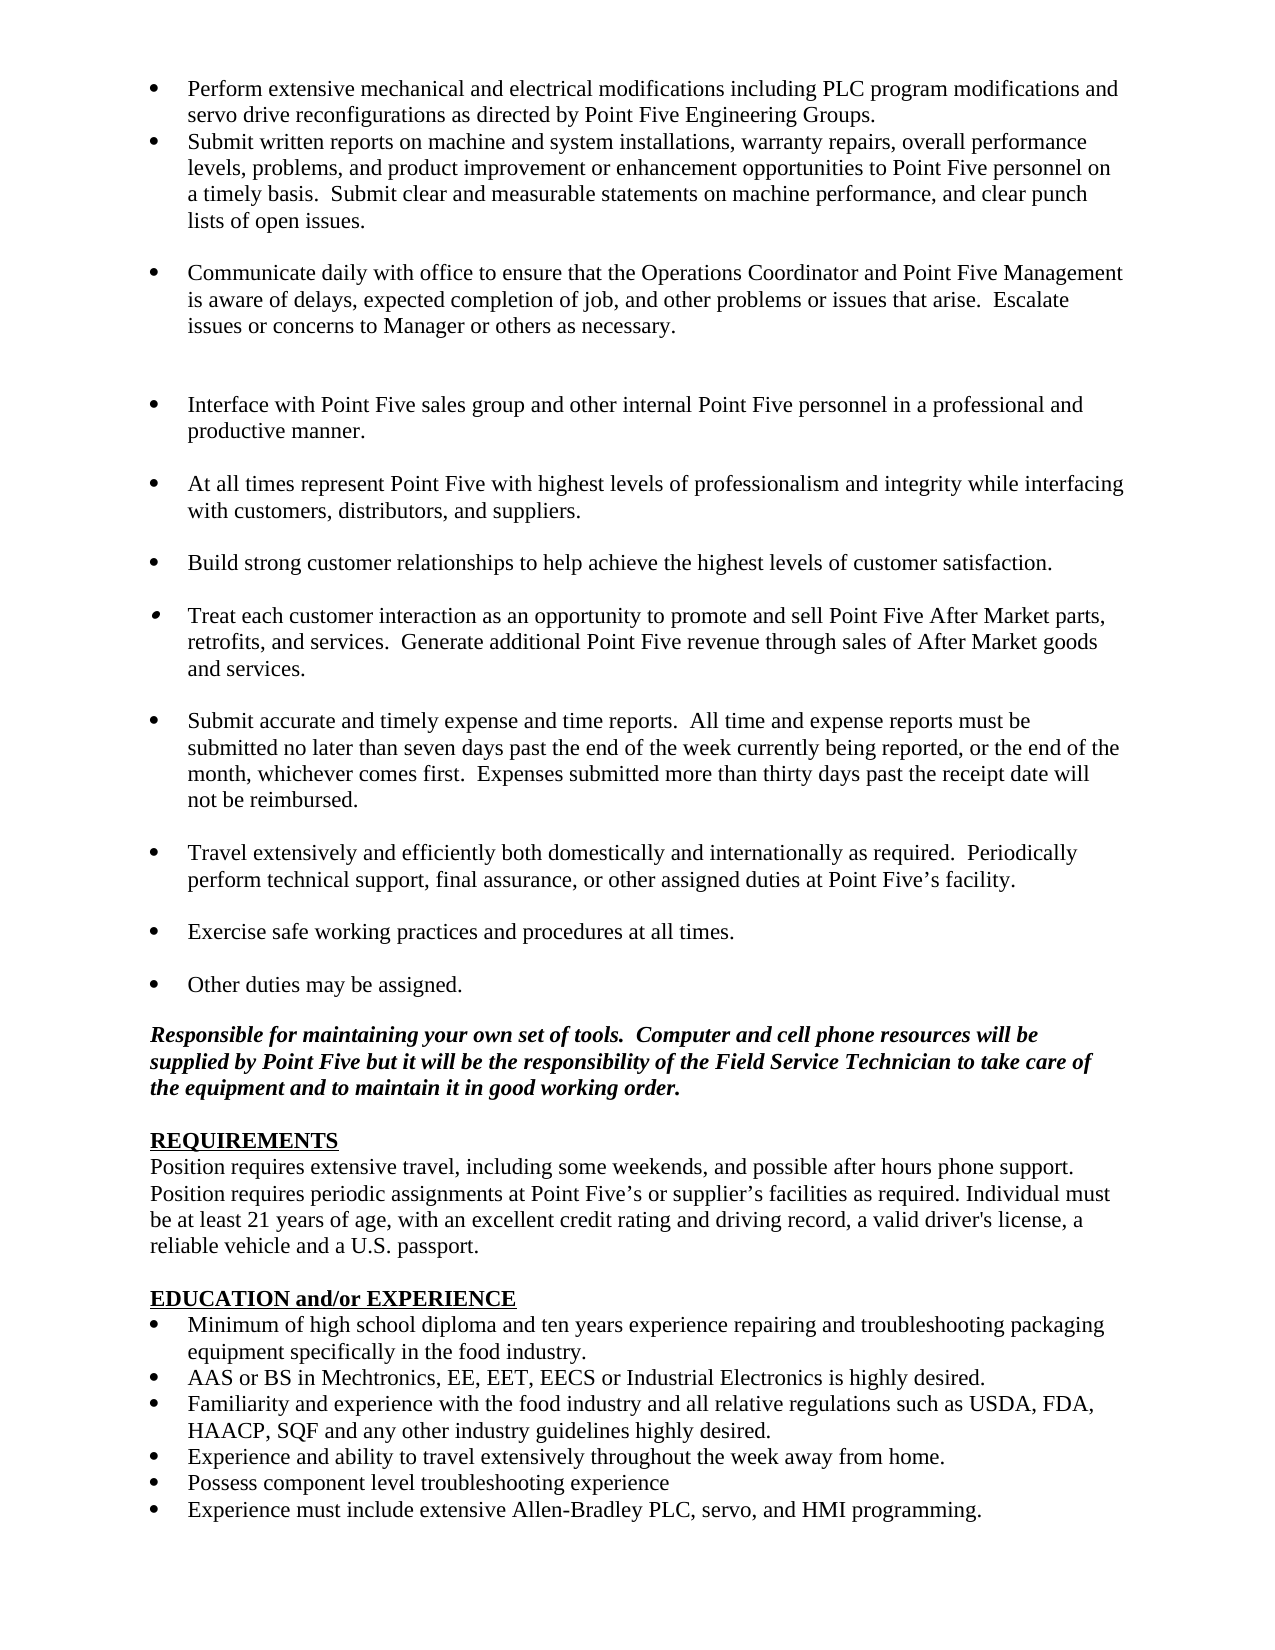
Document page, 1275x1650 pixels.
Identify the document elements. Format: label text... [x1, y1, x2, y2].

list At all times represent Point Five with highest levels of professionalism and integrity while interfacing with customers, distributors, and suppliers. [150, 470, 1125, 523]
text Position requires extensive travel, including some weekends, and possible after hours phone support. Position requires periodic assignments at Point Five’s or supplier’s facilities as required. Individual must be at least 21 years of age, with an excellent credit rating and driving record, a valid driver's license, a reliable vehicle and a U.S. passport. [150, 1153, 1125, 1259]
list Experience and ability to travel extensively throughout the week away from home. [150, 1443, 1125, 1469]
list Submit accurate and timely expense and time reports. All time and expense reports must be submitted no later than seven days past the end of the week currently being reported, or the end of the month, whichever comes first. Expenses submitted more than thirty days past the receipt date will not be reimbursed. [150, 707, 1125, 813]
list Possess component level troubleshooting experience [150, 1469, 1125, 1496]
list Build strong customer relationships to help achieve the highest levels of customer satisfaction. [150, 549, 1125, 576]
text EDUCATION and/or EXPERIENCE [150, 1285, 1125, 1311]
text Responsible for maintaining your own set of tools. Computer and cell phone resources will be supplied by Point Five but it will be the responsibility of the Field Service Technician to take care of the equipment and to maintain it in good working order. [150, 1021, 1125, 1101]
list Minimum of high school diploma and ten years experience repairing and troubleshooting packaging equipment specifically in the food industry. [150, 1311, 1125, 1364]
list Perform extensive mechanical and electrical modifications including program modifications and servo drive reconfigurations as directed by Point Five Engineering Groups. [150, 75, 1125, 128]
list Experience must include extensive Allen-Bradley , servo, and HMI programming. [150, 1496, 1125, 1522]
text REQUIREMENTS [150, 1127, 1125, 1153]
list AAS or BS in Mechtronics, EE, EET, EECS or Industrial Electronics is highly desired. [150, 1364, 1125, 1390]
list Other duties may be assigned. [150, 971, 1125, 997]
list Communicate daily with office to ensure that the Operations Coordinator and Point Five Management is aware of delays, expected completion of job, and other problems or issues that arise. Escalate issues or concerns to Manager or others as necessary. [150, 259, 1125, 338]
list Treat each customer interaction as an opportunity to promote and sell Point Five After Market parts, retrofits, and services. Generate additional Point Five revenue through sales of After Market goods and services. [150, 602, 1125, 681]
list Familiarity and experience with the food industry and all relative regulations such as USDA, FDA, HAACP, SQF and any other industry guidelines highly desired. [150, 1390, 1125, 1443]
list Interface with Point Five sales group and other internal Point Five personnel in a professional and productive manner. [150, 391, 1125, 444]
list Submit written reports on machine and system installations, warranty repairs, overall performance levels, problems, and product improvement or enhancement opportunities to Point Five personnel on a timely basis. Submit clear and measurable statements on machine performance, and clear punch lists of open issues. [150, 128, 1125, 233]
list Travel extensively and efficiently both domestically and internationally as required. Periodically perform technical support, final assurance, or other assigned duties at Point Five’s facility. [150, 839, 1125, 892]
list Exercise safe working practices and procedures at all times. [150, 918, 1125, 945]
